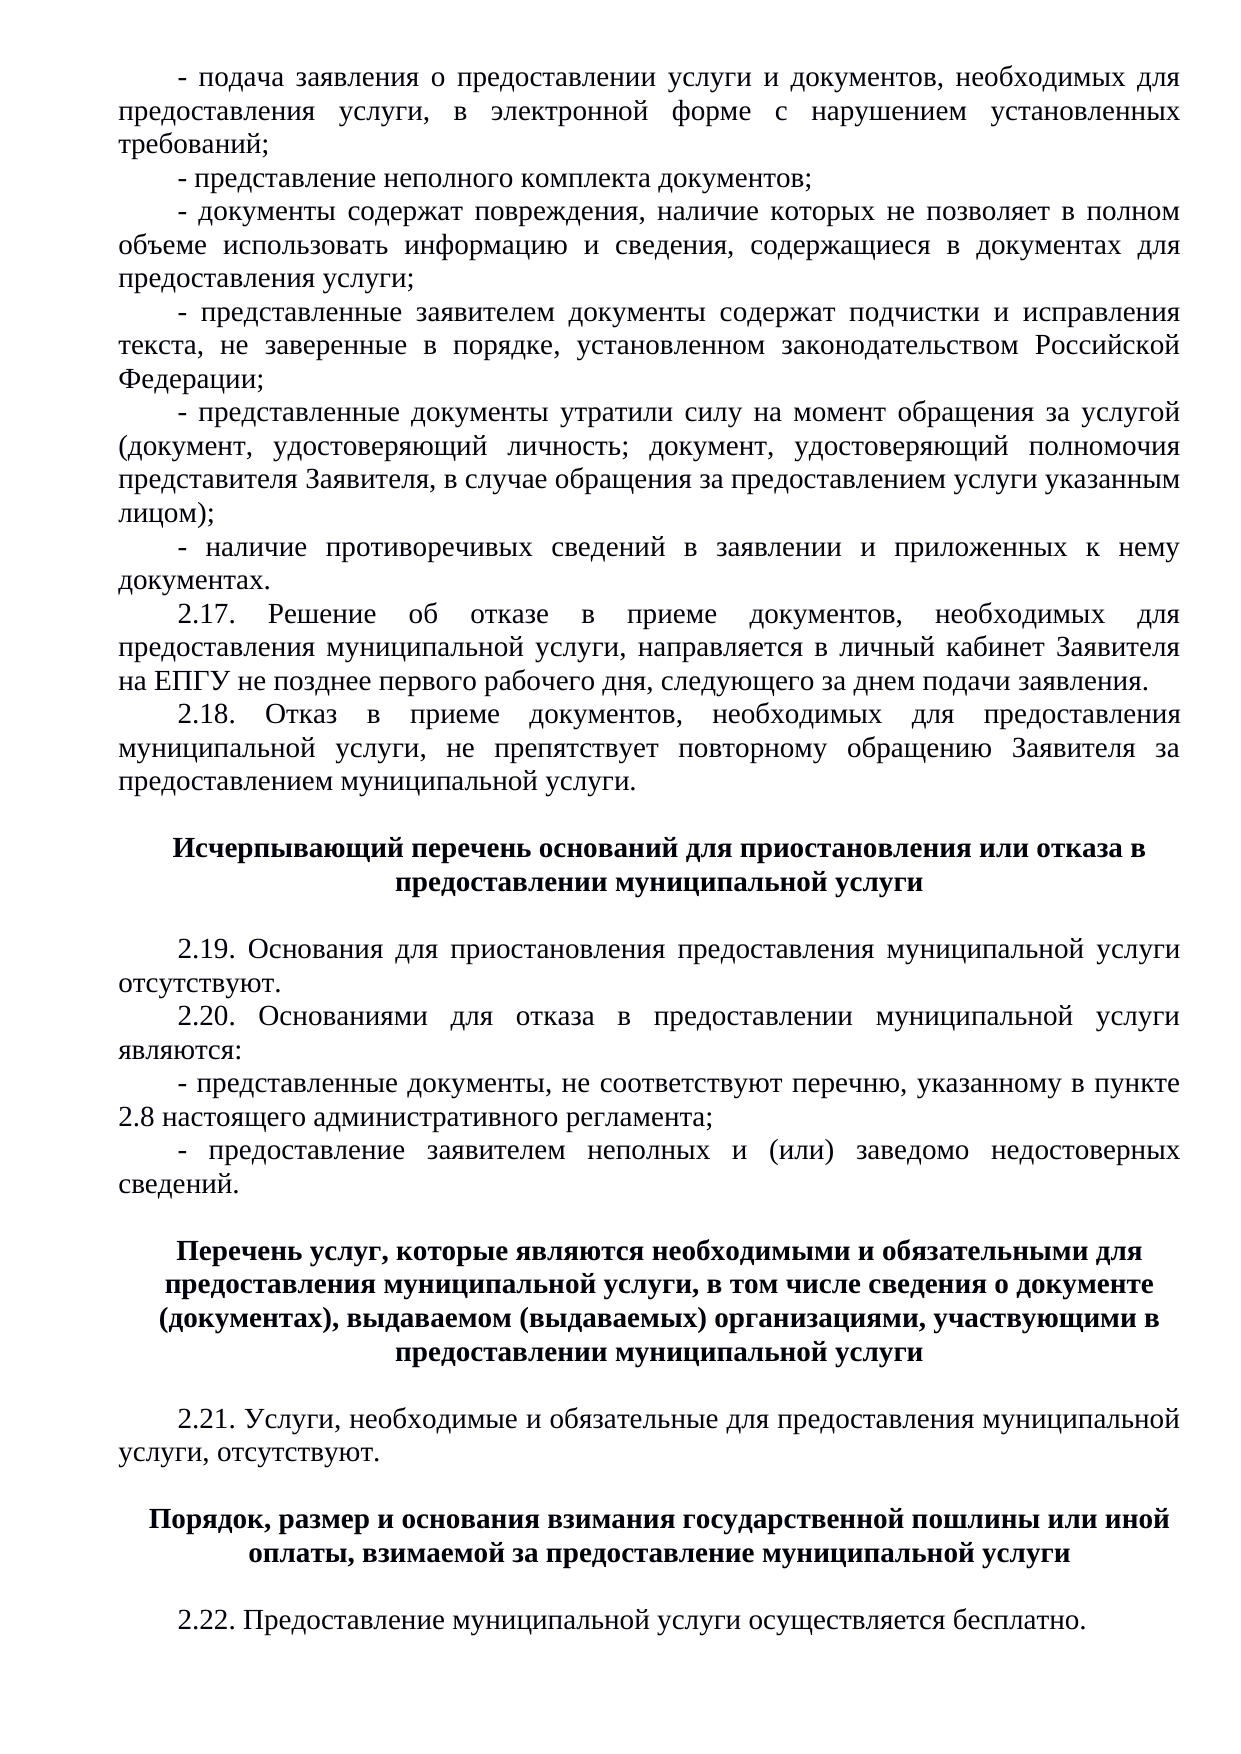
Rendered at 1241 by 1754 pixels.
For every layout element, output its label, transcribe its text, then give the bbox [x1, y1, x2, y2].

text 2.17. Решение об отказе в приеме документов, необходимых для предоставления муниципальной услуги, направляется в личный кабинет Заявителя на ЕПГУ не позднее первого рабочего дня, следующего за днем подачи заявления. [118, 596, 1181, 696]
text - представление неполного комплекта документов; [118, 160, 1181, 193]
text 2.21. Услуги, необходимые и обязательные для предоставления муниципальной услуги, отсутствуют. [118, 1401, 1181, 1468]
text 2.18. Отказ в приеме документов, необходимых для предоставления муниципальной услуги, не препятствует повторному обращению Заявителя за предоставлением муниципальной услуги. [118, 696, 1181, 797]
text - предоставление заявителем неполных и (или) заведомо недостоверных сведений. [118, 1132, 1181, 1199]
text - представленные документы, не соответствуют перечню, указанному в пункте 2.8 настоящего административного регламента; [118, 1065, 1181, 1132]
text - наличие противоречивых сведений в заявлении и приложенных к нему документах. [118, 529, 1181, 596]
subtitle Перечень услуг, которые являются необходимыми и обязательными для предоставления муниципальной услуги, в том числе сведения о документе (документах), выдаваемом (выдаваемых) организациями, участвующими в предоставлении муниципальной услуги [138, 1233, 1181, 1367]
text 2.19. Основания для приостановления предоставления муниципальной услуги отсутствуют. [118, 931, 1181, 998]
text 2.22. Предоставление муниципальной услуги осуществляется бесплатно. [118, 1602, 1181, 1636]
text - документы содержат повреждения, наличие которых не позволяет в полном объеме использовать информацию и сведения, содержащиеся в документах для предоставления услуги; [118, 193, 1181, 294]
text - представленные документы утратили силу на момент обращения за услугой (документ, удостоверяющий личность; документ, удостоверяющий полномочия представителя Заявителя, в случае обращения за предоставлением услуги указанным лицом); [118, 394, 1181, 529]
subtitle Порядок, размер и основания взимания государственной пошлины или иной оплаты, взимаемой за предоставление муниципальной услуги [138, 1501, 1181, 1568]
text 2.20. Основаниями для отказа в предоставлении муниципальной услуги являются: [118, 998, 1181, 1065]
subtitle Исчерпывающий перечень оснований для приостановления или отказа в предоставлении муниципальной услуги [138, 831, 1181, 898]
text - представленные заявителем документы содержат подчистки и исправления текста, не заверенные в порядке, установленном законодательством Российской Федерации; [118, 294, 1181, 394]
text - подача заявления о предоставлении услуги и документов, необходимых для предоставления услуги, в электронной форме с нарушением установленных требований; [118, 59, 1181, 160]
